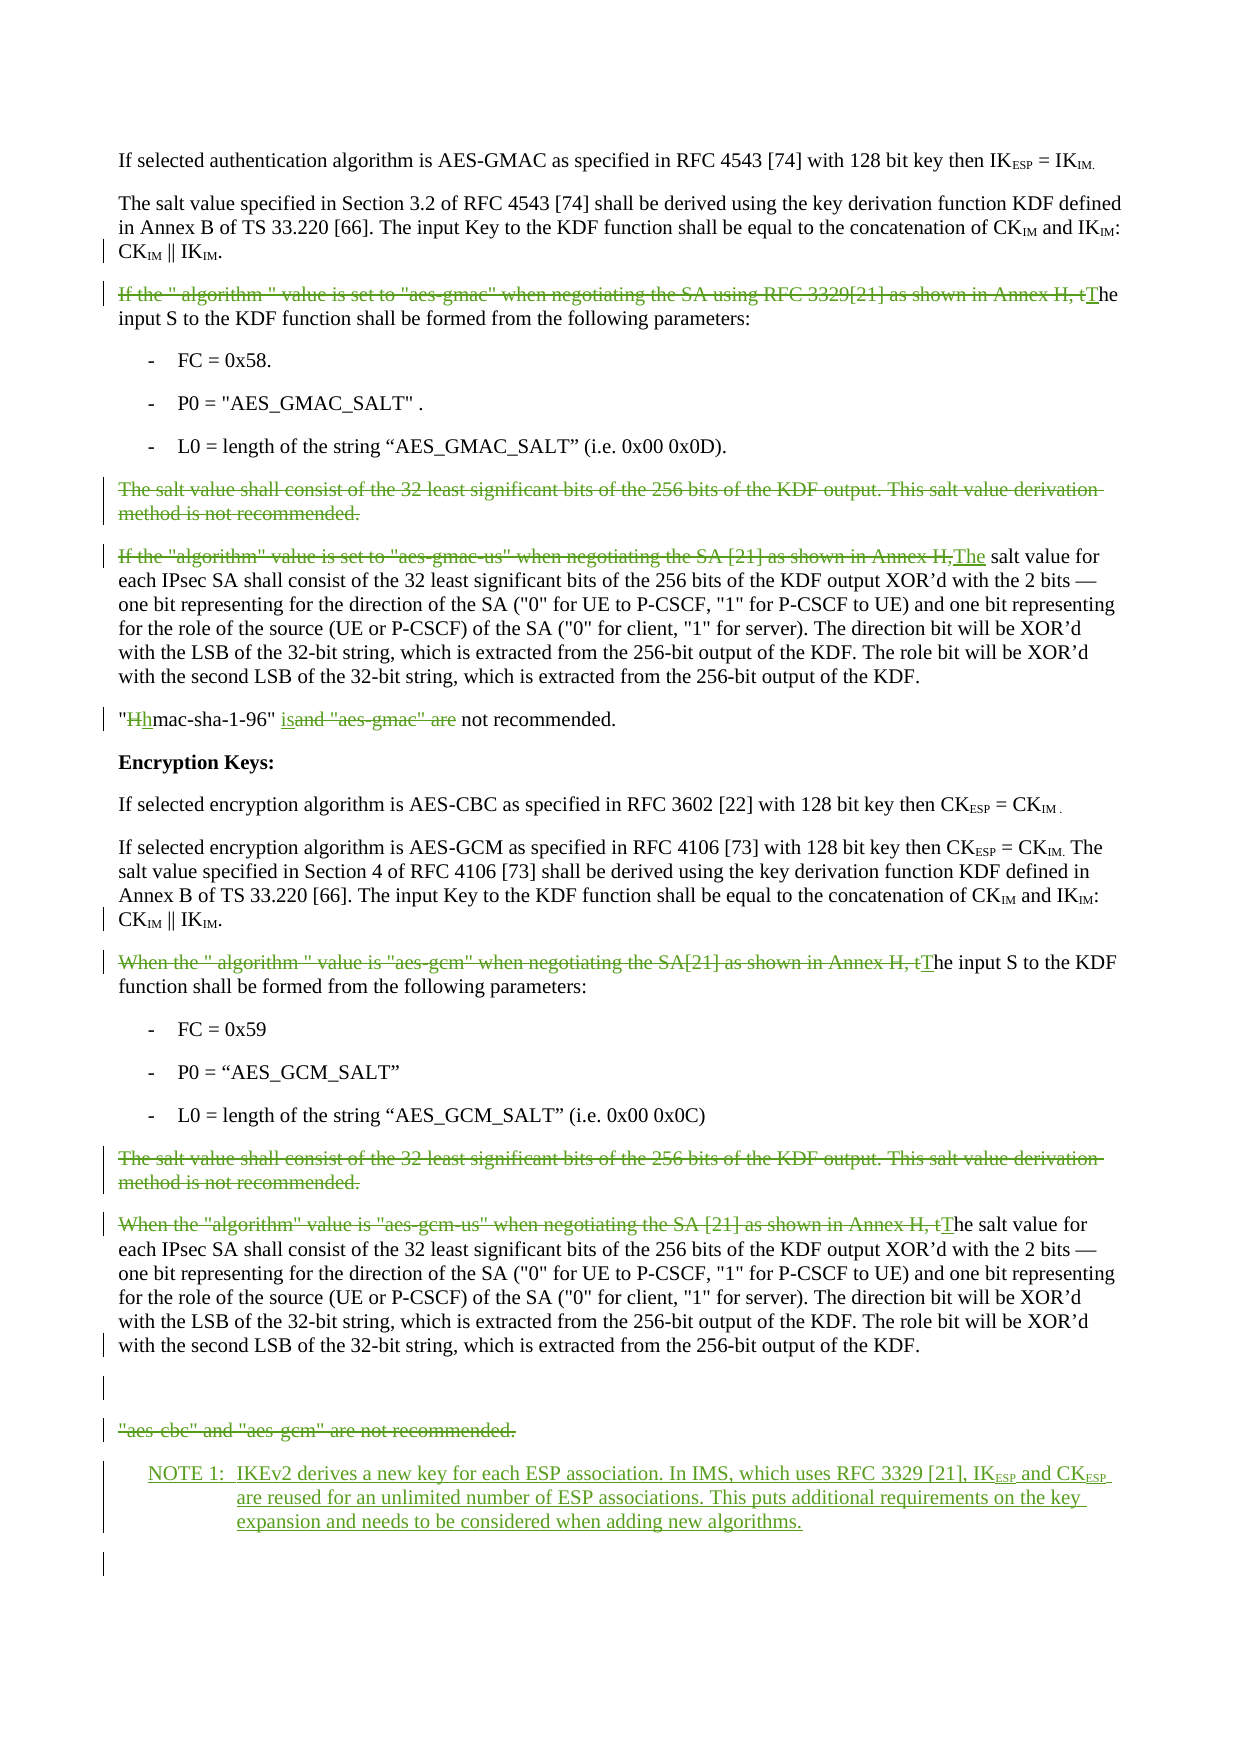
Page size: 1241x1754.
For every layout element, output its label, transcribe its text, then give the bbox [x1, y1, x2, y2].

text he input S to the KDF function shall be formed from the following parameters: [118, 950, 1122, 998]
text salt value for each IPsec SA shall consist of the 32 least significant bits of the 256 bits of the KDF output XOR’d with the 2 bits — one bit representing for the direction of the SA ("0" for UE to P-CSCF, "1" for P-CSCF to UE) and one bit representing for the role of the source (UE or P-CSCF) of the SA ("0" for client, "1" for server). The direction bit will be XOR’d with the LSB of the 32-bit string, which is extracted from the 256-bit output of the KDF. The role bit will be XOR’d with the second LSB of the 32-bit string, which is extracted from the 256-bit output of the KDF. [118, 544, 1122, 688]
text - P0 = “AES_GCM_SALT” [148, 1060, 1122, 1084]
text If selected authentication algorithm is AES-GMAC as specified in RFC 4543 [74] with 128 bit key then IKESP = IKIM. [118, 148, 1122, 172]
text he salt value for each IPsec SA shall consist of the 32 least significant bits of the 256 bits of the KDF output XOR’d with the 2 bits — one bit representing for the direction of the SA ("0" for UE to P-CSCF, "1" for P-CSCF to UE) and one bit representing for the role of the source (UE or P-CSCF) of the SA ("0" for client, "1" for server). The direction bit will be XOR’d with the LSB of the 32-bit string, which is extracted from the 256-bit output of the KDF. The role bit will be XOR’d with the second LSB of the 32-bit string, which is extracted from the 256-bit output of the KDF. [118, 1212, 1122, 1357]
text - L0 = length of the string “AES_GMAC_SALT” (i.e. 0x00 0x0D). [148, 434, 1122, 458]
text he input S to the KDF function shall be formed from the following parameters: [118, 281, 1122, 329]
text If selected encryption algorithm is AES-GCM as specified in RFC 4106 [73] with 128 bit key then CKESP = CKIM. The salt value specified in Section 4 of RFC 4106 [73] shall be derived using the key derivation function KDF defined in Annex B of TS 33.220 [66]. The input Key to the KDF function shall be equal to the concatenation of CKIM and IKIM: CKIM || IKIM. [118, 835, 1122, 931]
text If selected encryption algorithm is AES-CBC as specified in RFC 3602 [22] with 128 bit key then CKESP = CKIM . [118, 792, 1122, 816]
text - FC = 0x58. [148, 348, 1122, 372]
text The salt value specified in Section 3.2 of RFC 4543 [74] shall be derived using the key derivation function KDF defined in Annex B of TS 33.220 [66]. The input Key to the KDF function shall be equal to the concatenation of CKIM and IKIM: CKIM || IKIM. [118, 191, 1122, 263]
text - FC = 0x59 [148, 1017, 1122, 1041]
text - P0 = "AES_GMAC_SALT" . [148, 391, 1122, 415]
text "mac-sha-1-96" not recommended. [118, 707, 1122, 731]
text - L0 = length of the string “AES_GCM_SALT” (i.e. 0x00 0x0C) [148, 1103, 1122, 1127]
text Encryption Keys: [118, 749, 1122, 774]
